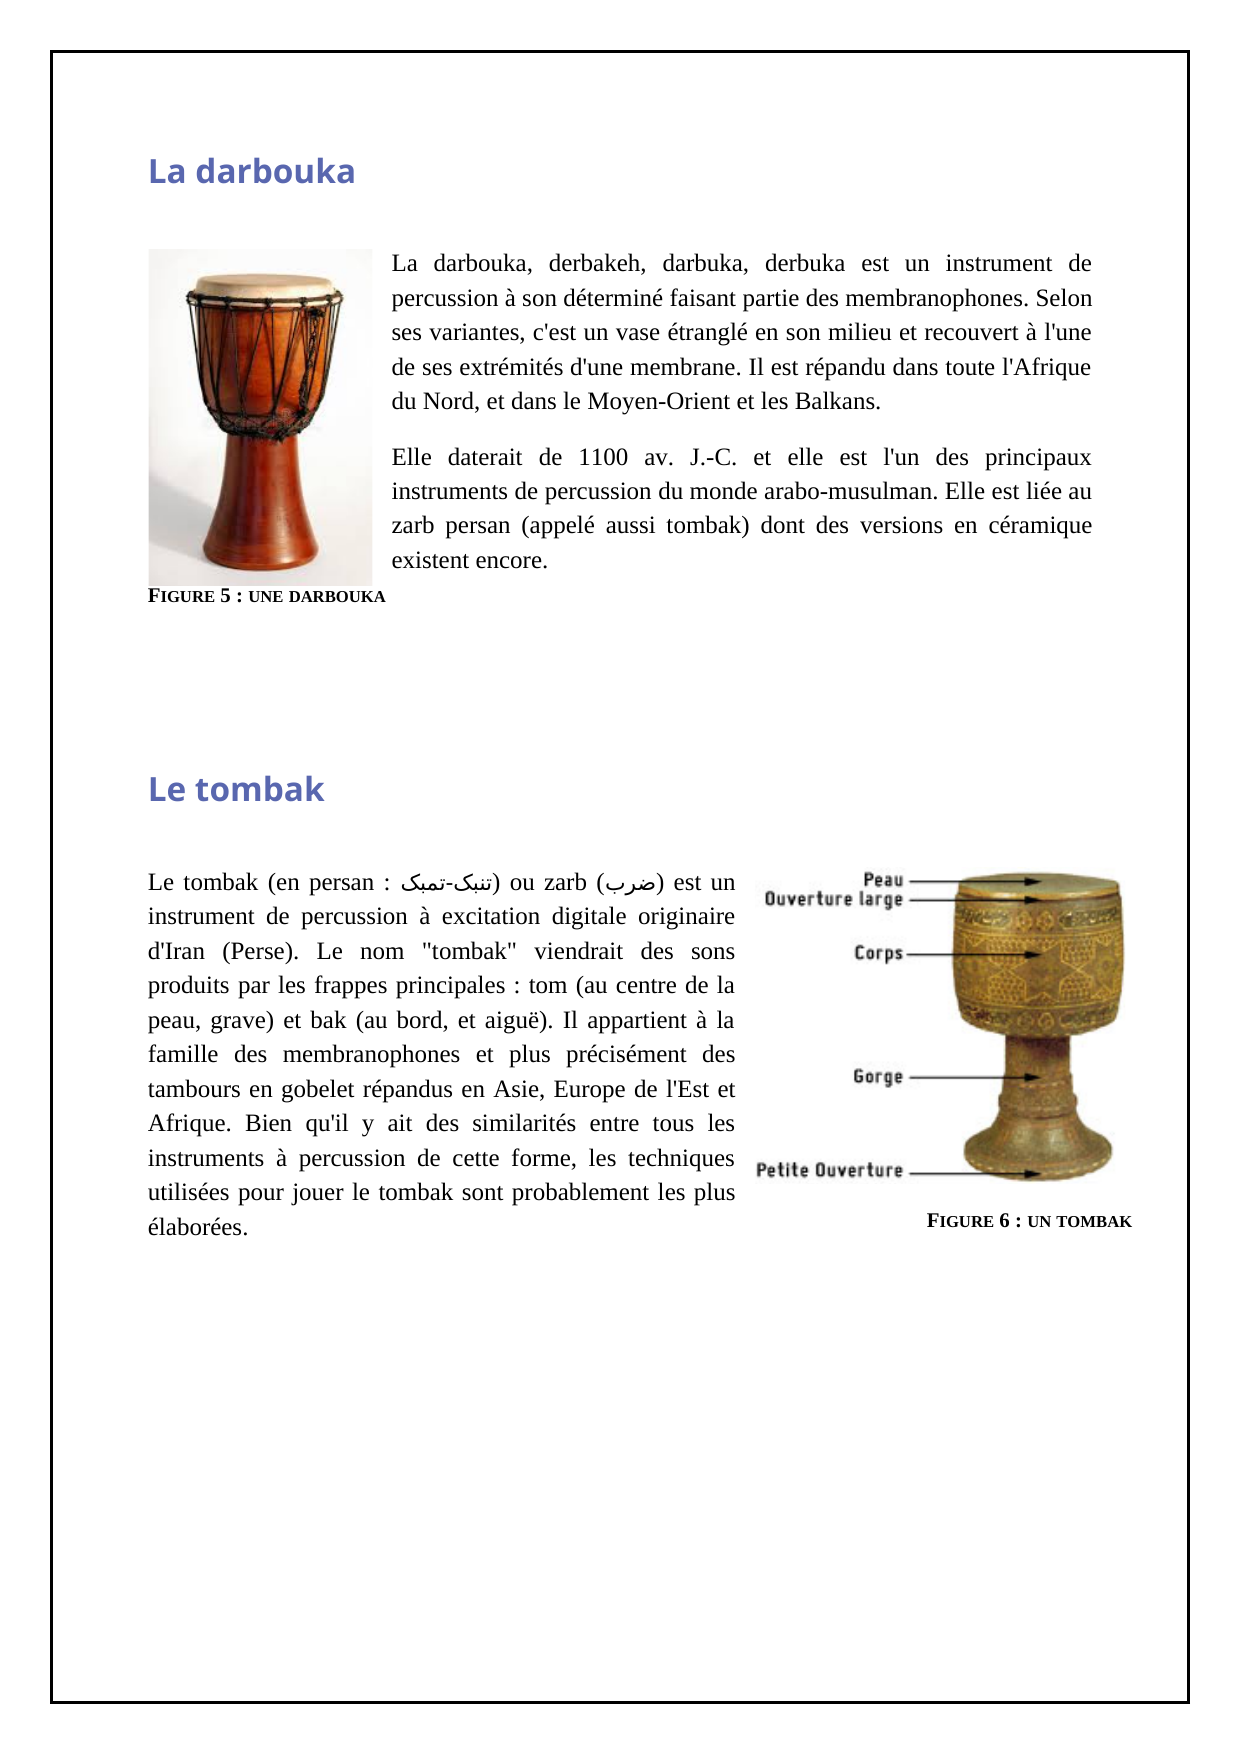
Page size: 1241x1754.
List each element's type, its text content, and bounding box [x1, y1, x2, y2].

subtitle Le tombak [148, 766, 1093, 812]
text Elle daterait de 1100 av. J.-C. et elle est l'un des principaux instruments de percussion du monde arabo-musulman. Elle est liée au zarb persan (appelé aussi tombak) dont des versions en céramique existent encore. [373, 442, 1093, 574]
picture [148, 249, 373, 586]
text La darbouka, derbakeh, darbuka, derbuka est un instrument de percussion à son déterminé faisant partie des membranophones. Selon ses variantes, c'est un vase étranglé en son milieu et recouvert à l'une de ses extrémités d'une membrane. Il est répandu dans toute l'Afrique du Nord, et dans le Moyen-Orient et les Balkans. [148, 248, 1093, 415]
picture [754, 867, 1126, 1184]
subtitle La darbouka [148, 148, 1093, 193]
